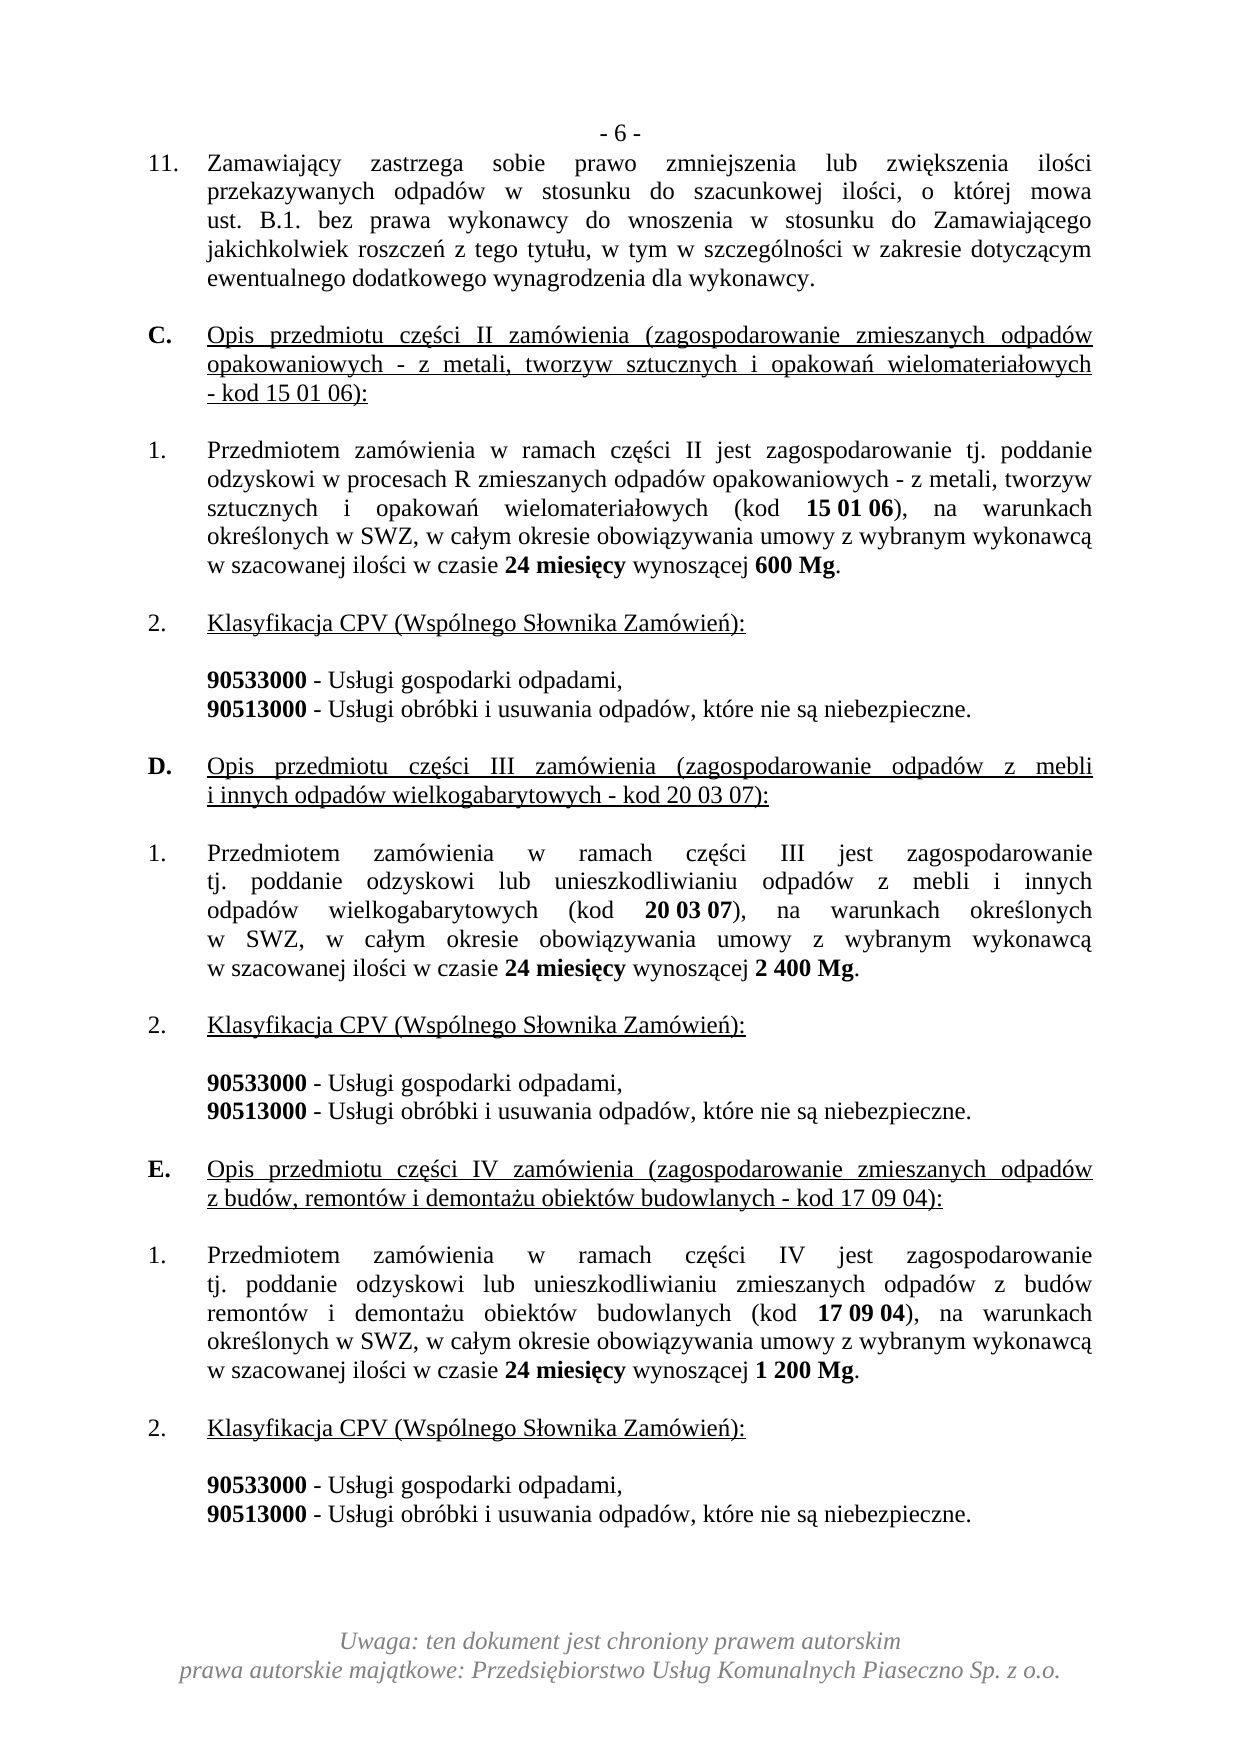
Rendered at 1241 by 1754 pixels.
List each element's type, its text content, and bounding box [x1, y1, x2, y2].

text 1. Przedmiotem zamówienia w ramach części III jest zagospodarowanie tj. poddanie odzyskowi lub unieszkodliwianiu odpadów z mebli i innych odpadów wielkogabarytowych (kod 20 03 07), na warunkach określonych w SWZ, w całym okresie obowiązywania umowy z wybranym wykonawcą w szacowanej ilości w czasie 24 miesięcy wynoszącej 2 400 Mg. [148, 838, 1092, 981]
text 2. Klasyfikacja CPV (Wspólnego Słownika Zamówień): [148, 608, 1092, 636]
text 1. Przedmiotem zamówienia w ramach części II jest zagospodarowanie tj. poddanie odzyskowi w procesach R zmieszanych odpadów opakowaniowych - z metali, tworzyw sztucznych i opakowań wielomateriałowych (kod 15 01 06), na warunkach określonych w SWZ, w całym okresie obowiązywania umowy z wybranym wykonawcą w szacowanej ilości w czasie 24 miesięcy wynoszącej 600 Mg. [148, 435, 1092, 579]
text C. Opis przedmiotu części II zamówienia (zagospodarowanie zmieszanych odpadów opakowaniowych - z metali, tworzyw sztucznych i opakowań wielomateriałowych - kod 15 01 06): [148, 320, 1092, 406]
text 90513000 - Usługi obróbki i usuwania odpadów, które nie są niebezpieczne. [207, 1096, 1092, 1125]
text E. Opis przedmiotu części IV zamówienia (zagospodarowanie zmieszanych odpadów z budów, remontów i demontażu obiektów budowlanych - kod 17 09 04): [148, 1154, 1092, 1211]
text 90513000 - Usługi obróbki i usuwania odpadów, które nie są niebezpieczne. [207, 694, 1092, 723]
text 2. Klasyfikacja CPV (Wspólnego Słownika Zamówień): [148, 1010, 1092, 1039]
text 90533000 - Usługi gospodarki odpadami, [207, 665, 1092, 694]
text 90513000 - Usługi obróbki i usuwania odpadów, które nie są niebezpieczne. [207, 1499, 1092, 1528]
text 90533000 - Usługi gospodarki odpadami, [207, 1068, 1092, 1096]
text 11. Zamawiający zastrzega sobie prawo zmniejszenia lub zwiększenia ilości przekazywanych odpadów w stosunku do szacunkowej ilości, o której mowa ust. B.1. bez prawa wykonawcy do wnoszenia w stosunku do Zamawiającego jakichkolwiek roszczeń z tego tytułu, w tym w szczególności w zakresie dotyczącym ewentualnego dodatkowego wynagrodzenia dla wykonawcy. [148, 148, 1092, 291]
text 1. Przedmiotem zamówienia w ramach części IV jest zagospodarowanie tj. poddanie odzyskowi lub unieszkodliwianiu zmieszanych odpadów z budów remontów i demontażu obiektów budowlanych (kod 17 09 04), na warunkach określonych w SWZ, w całym okresie obowiązywania umowy z wybranym wykonawcą w szacowanej ilości w czasie 24 miesięcy wynoszącej 1 200 Mg. [148, 1240, 1092, 1384]
text 90533000 - Usługi gospodarki odpadami, [207, 1470, 1092, 1499]
text D. Opis przedmiotu części III zamówienia (zagospodarowanie odpadów z mebli i innych odpadów wielkogabarytowych - kod 20 03 07): [148, 751, 1092, 809]
text 2. Klasyfikacja CPV (Wspólnego Słownika Zamówień): [148, 1413, 1092, 1441]
